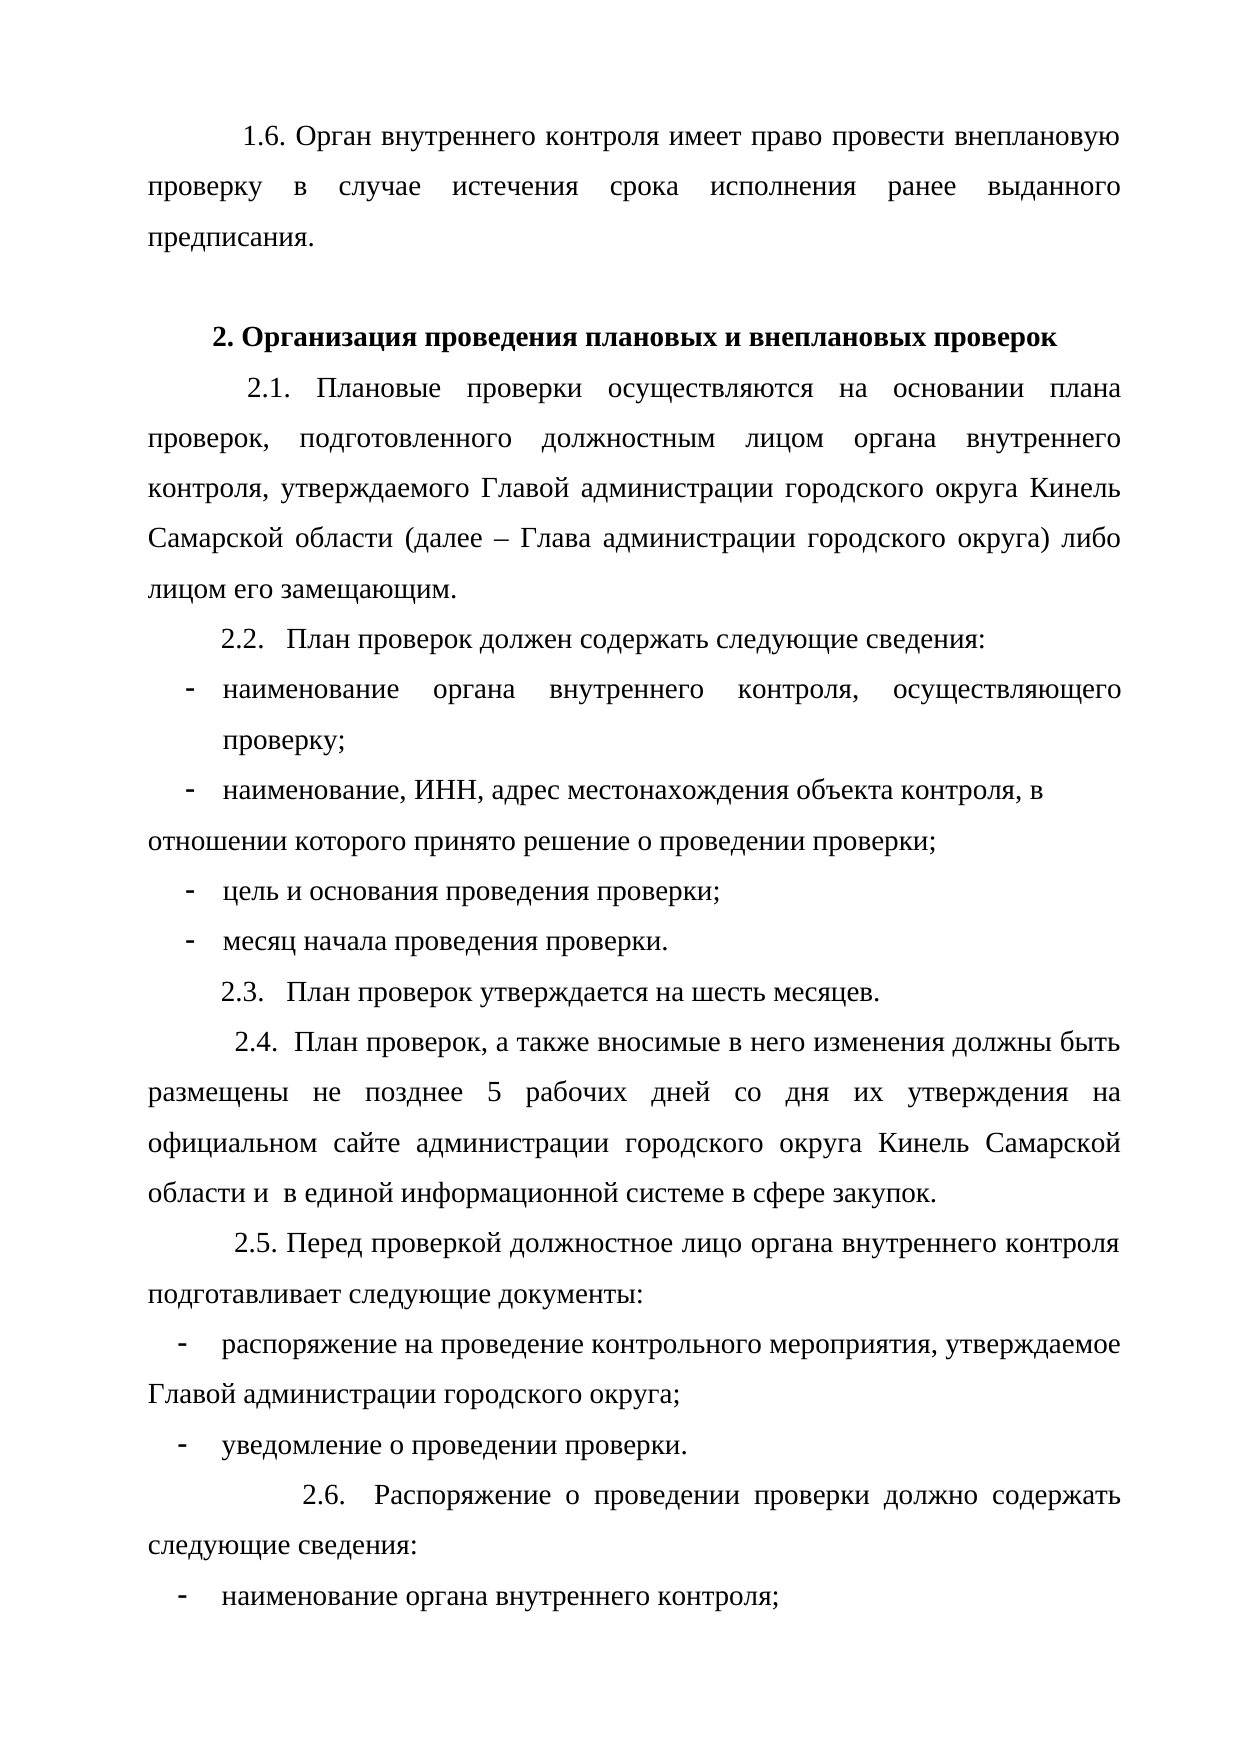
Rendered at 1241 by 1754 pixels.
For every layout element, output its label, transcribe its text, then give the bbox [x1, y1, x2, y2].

list цель и основания проведения проверки; [185, 873, 1122, 907]
text 2.1. Плановые проверки осуществляются на основании плана проверок, подготовленного должностным лицом органа внутреннего контроля, утверждаемого Главой администрации городского округа Кинель Самарской области (далее – Глава администрации городского округа) либо лицом его замещающим. [148, 370, 1122, 604]
list наименование органа внутреннего контроля; [177, 1578, 1122, 1611]
text 2.3. План проверок утверждается на шесть месяцев. [148, 974, 1122, 1007]
list наименование, ИНН, адрес местонахождения объекта контроля, в [185, 772, 1122, 806]
list уведомление о проведении проверки. [177, 1427, 1122, 1460]
text 2.5. Перед проверкой должностное лицо органа внутреннего контроля подготавливает следующие документы: [148, 1225, 1122, 1309]
list наименование органа внутреннего контроля, осуществляющего проверку; [185, 672, 1122, 756]
text 2.2. План проверок должен содержать следующие сведения: [148, 621, 1122, 655]
text 2.6. Распоряжение о проведении проверки должно содержать следующие сведения: [148, 1477, 1122, 1561]
list месяц начала проведения проверки. [185, 923, 1122, 957]
list распоряжение на проведение контрольного мероприятия, утверждаемое [177, 1326, 1122, 1360]
text 2.4. План проверок, а также вносимые в него изменения должны быть размещены не позднее 5 рабочих дней со дня их утверждения на официальном сайте администрации городского округа Кинель Самарской области и в единой информационной системе в сфере закупок. [148, 1024, 1122, 1209]
text 2. Организация проведения плановых и внеплановых проверок [148, 319, 1122, 353]
text 1.6. Орган внутреннего контроля имеет право провести внеплановую проверку в случае истечения срока исполнения ранее выданного предписания. [148, 118, 1122, 252]
text Главой администрации городского округа; [148, 1376, 1122, 1410]
text отношении которого принято решение о проведении проверки; [148, 823, 1122, 856]
